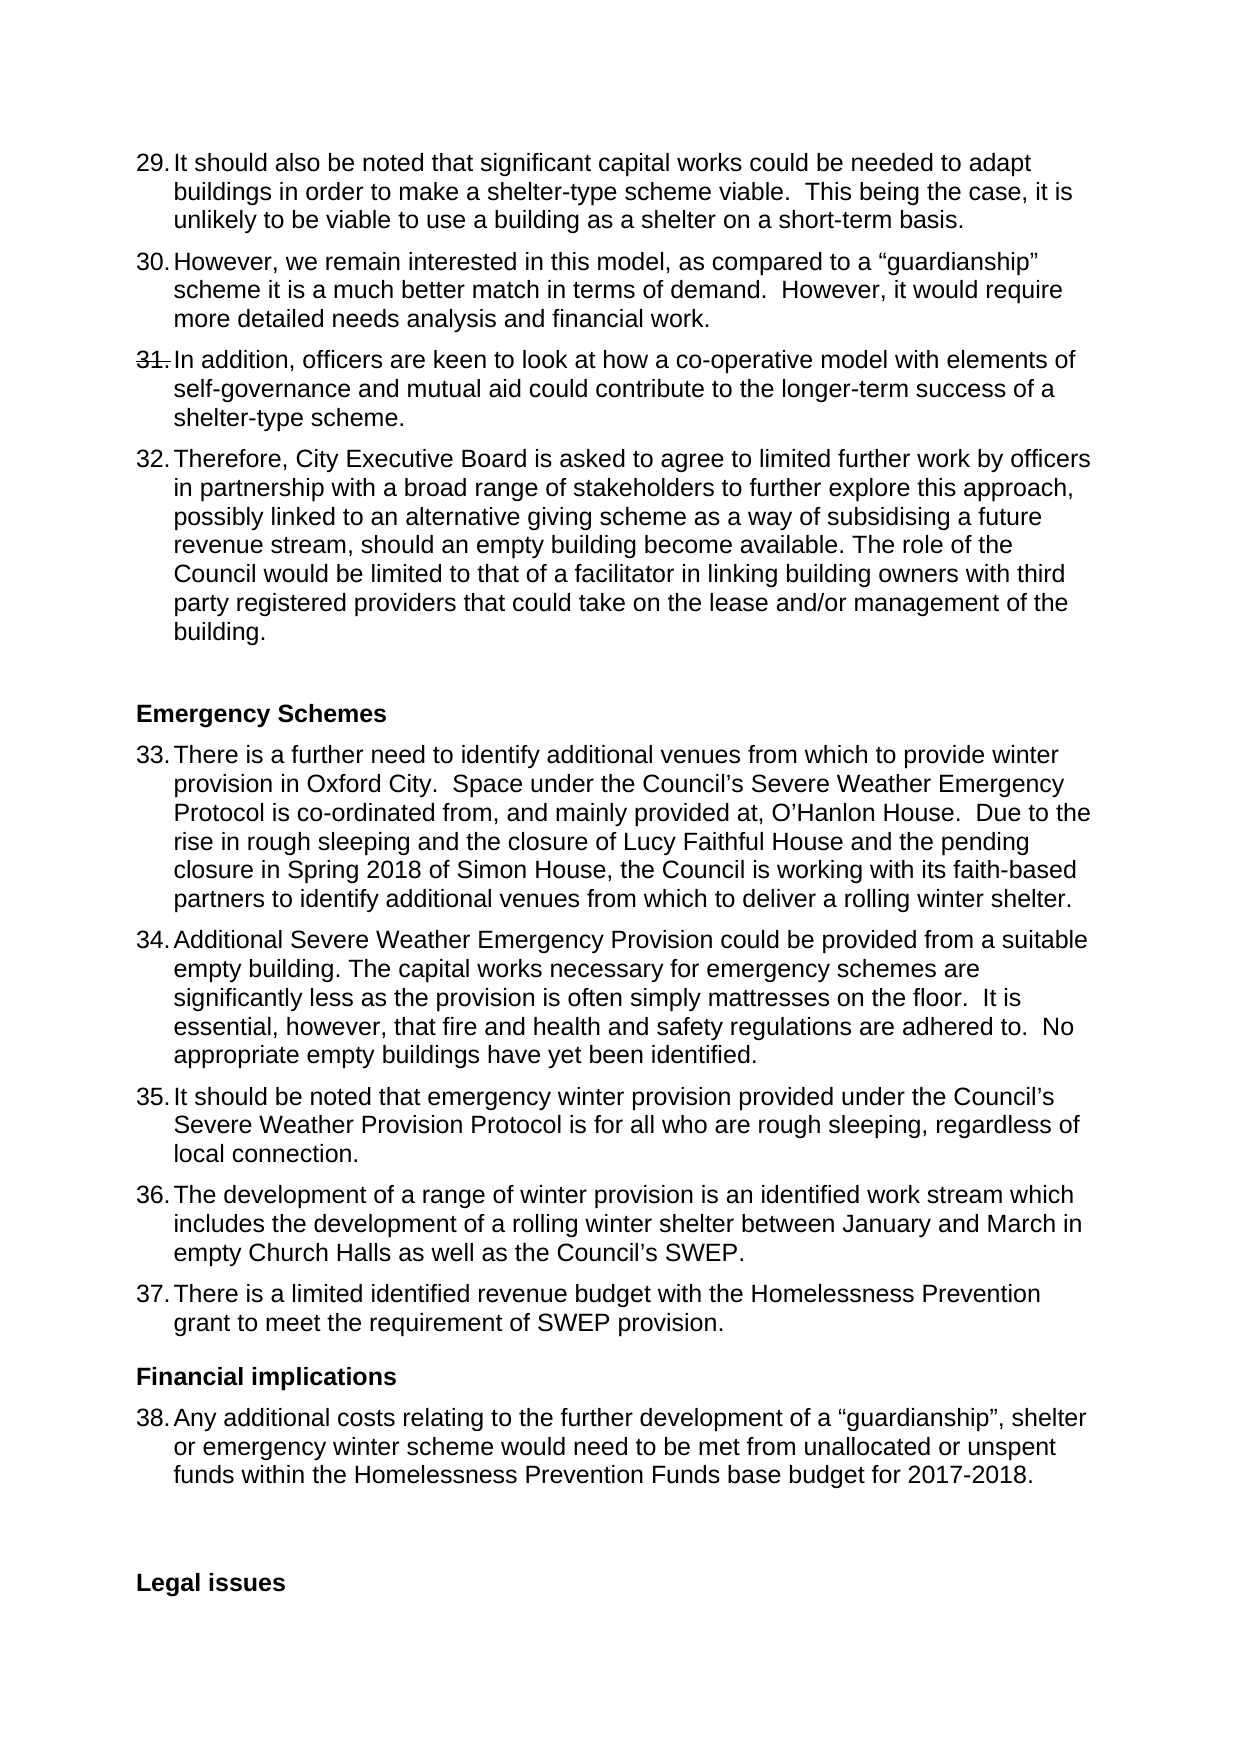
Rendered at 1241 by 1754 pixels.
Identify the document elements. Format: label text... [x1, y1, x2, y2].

list Any additional costs relating to the further development of a “guardianship”, shelter or emergency winter scheme would need to be met from unallocated or unspent funds within the Homelessness Prevention Funds base budget for 2017-2018. [136, 1403, 1104, 1489]
list It should also be noted that significant capital works could be needed to adapt buildings in order to make a shelter-type scheme viable. This being the case, it is unlikely to be viable to use a building as a shelter on a short-term basis. [136, 148, 1104, 234]
text Additional Severe Weather Emergency Provision could be provided from a suitable empty building. The capital works necessary for emergency schemes are significantly less as the provision is often simply mattresses on the floor. It is essential, however, that fire and health and safety regulations are adhered to. No appropriate empty buildings have yet been identified. [136, 925, 1104, 1069]
list Emergency Schemes [136, 699, 1104, 728]
text The development of a range of winter provision is an identified work stream which includes the development of a rolling winter shelter between January and March in empty Church Halls as well as the Council’s SWEP. [136, 1180, 1104, 1266]
list Therefore, City Executive Board is asked to agree to limited further work by officers in partnership with a broad range of stakeholders to further explore this approach, possibly linked to an alternative giving scheme as a way of subsidising a future revenue stream, should an empty building become available. The role of the Council would be limited to that of a facilitator in linking building owners with third party registered providers that could take on the lease and/or management of the building. [136, 444, 1104, 645]
text It should be noted that emergency winter provision provided under the Council’s Severe Weather Provision Protocol is for all who are rough sleeping, regardless of local connection. [136, 1081, 1104, 1168]
list In addition, officers are keen to look at how a co-operative model with elements of self-governance and mutual aid could contribute to the longer-term success of a shelter-type scheme. [136, 345, 1104, 431]
text There is a further need to identify additional venues from which to provide winter provision in Oxford City. Space under the Council’s Severe Weather Emergency Protocol is co-ordinated from, and mainly provided at, O’Hanlon House. Due to the rise in rough sleeping and the closure of Lucy Faithful House and the pending closure in Spring 2018 of Simon House, the Council is working with its faith-based partners to identify additional venues from which to deliver a rolling winter shelter. [136, 740, 1104, 913]
subtitle Legal issues [136, 1568, 1104, 1596]
text There is a limited identified revenue budget with the Homelessness Prevention grant to meet the requirement of SWEP provision. [136, 1279, 1104, 1336]
list However, we remain interested in this model, as compared to a “guardianship” scheme it is a much better match in terms of demand. However, it would require more detailed needs analysis and financial work. [136, 246, 1104, 333]
subtitle Financial implications [136, 1361, 1104, 1390]
